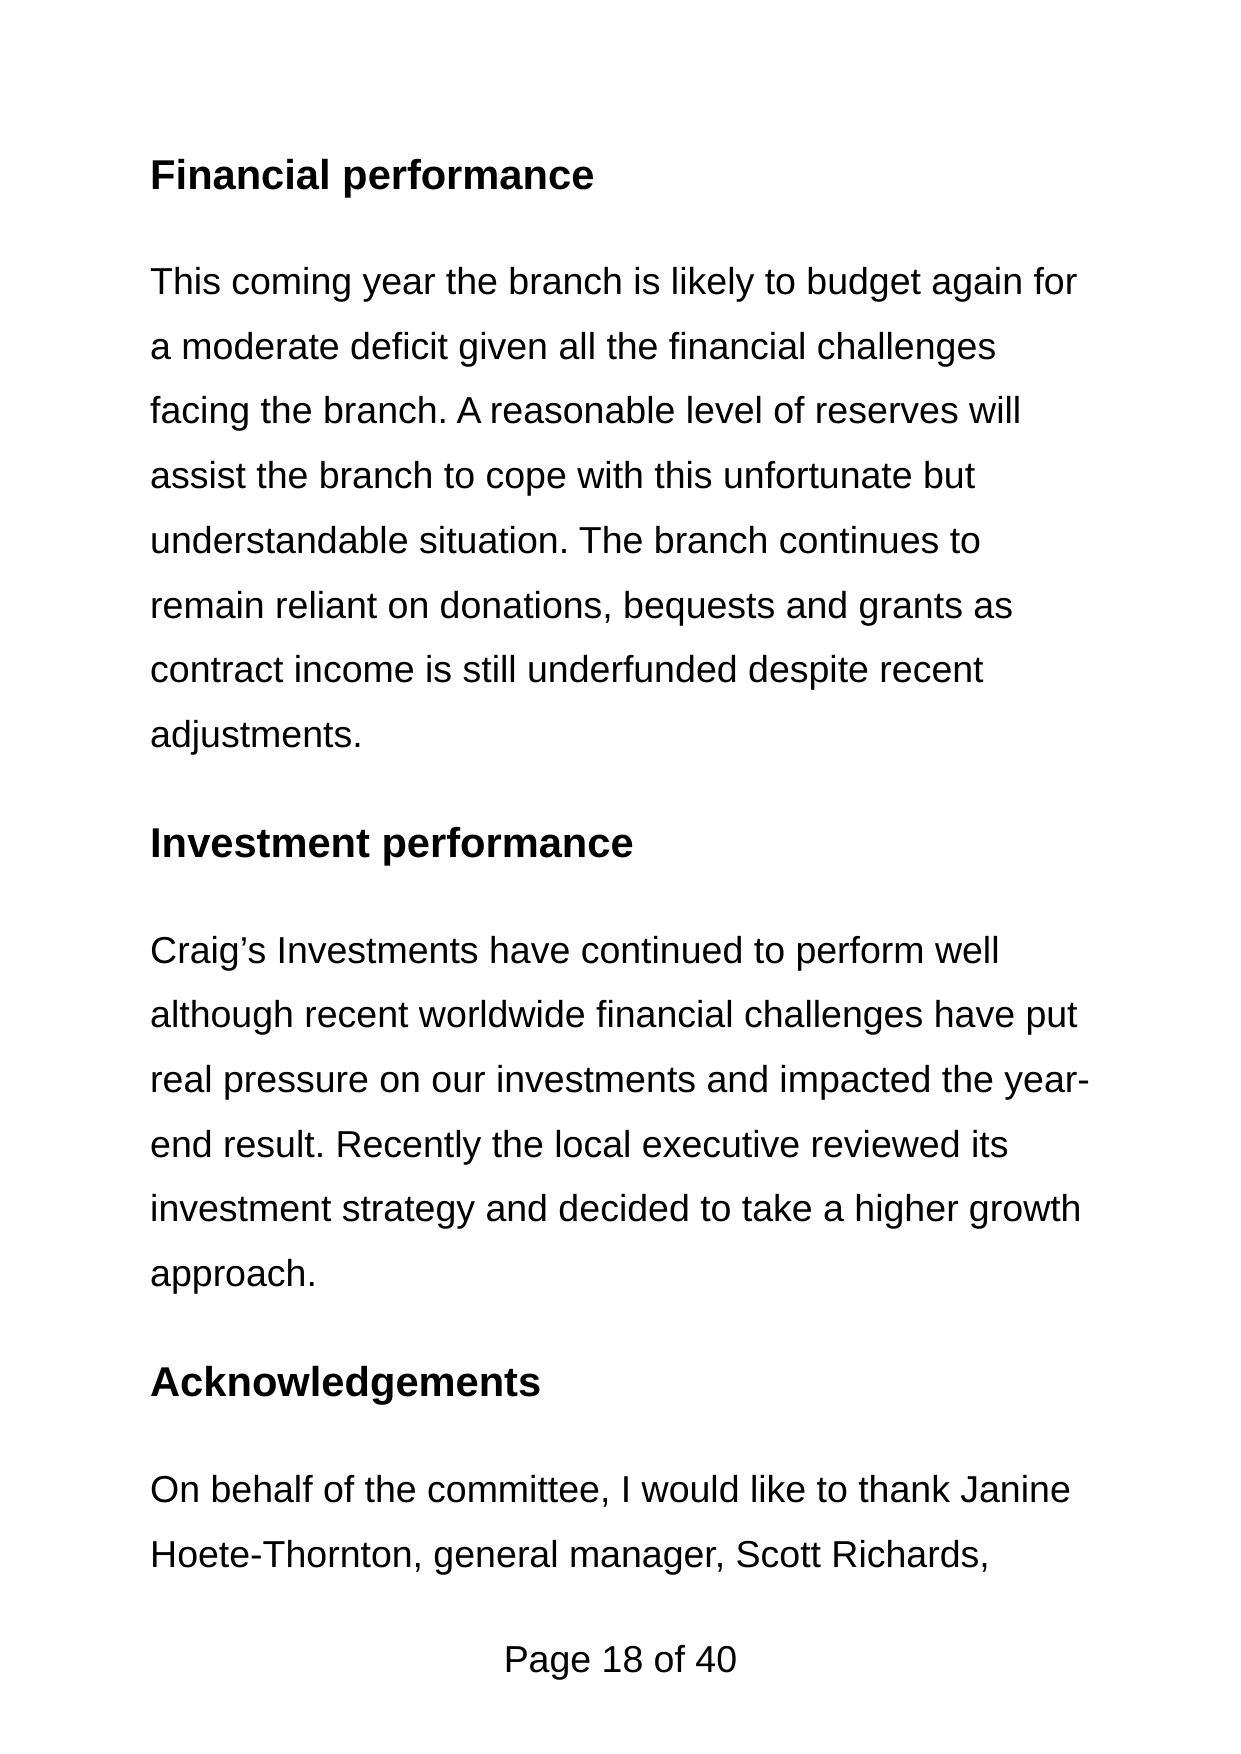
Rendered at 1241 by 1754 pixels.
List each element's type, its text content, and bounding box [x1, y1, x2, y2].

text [150, 1467, 1090, 1575]
text Craig’s Investments have continued to perform well although recent worldwide financial challenges have put real pressure on our investments and impacted the year-end result. Recently the local executive reviewed its investment strategy and decided to take a higher growth approach. [150, 928, 1090, 1294]
subtitle Investment performance [150, 818, 1090, 866]
text This coming year the branch is likely to budget again for a moderate deficit given all the financial challenges facing the branch. A reasonable level of reserves will assist the branch to cope with this unfortunate but understandable situation. The branch continues to remain reliant on donations, bequests and grants as contract income is still underfunded despite recent adjustments. [150, 259, 1090, 755]
subtitle Financial performance [150, 150, 1090, 198]
subtitle Acknowledgements [150, 1358, 1090, 1406]
